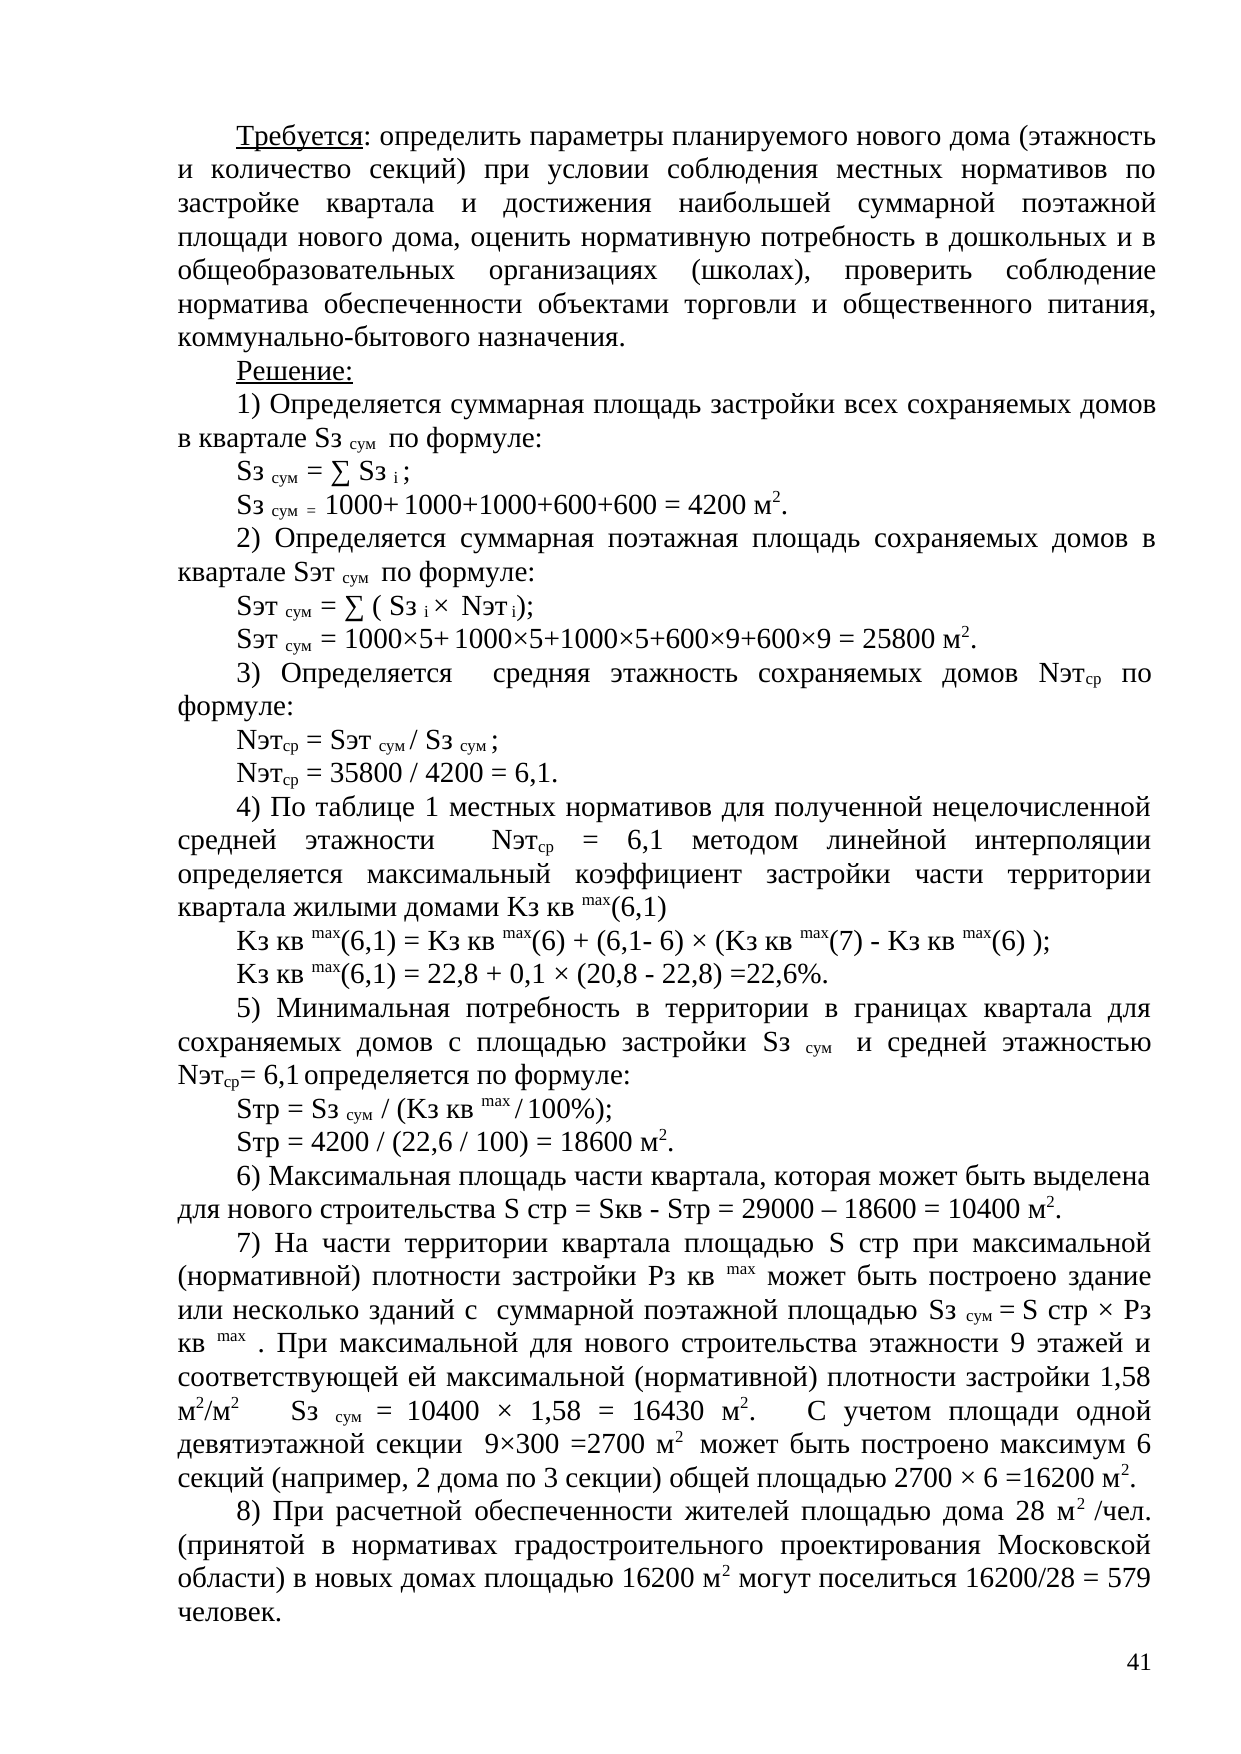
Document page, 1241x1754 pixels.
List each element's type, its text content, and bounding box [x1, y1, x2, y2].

text Sэт сум = ∑ ( Sз i × Nэт i); [177, 588, 1152, 621]
text Решение: [177, 353, 1157, 386]
text Kз кв max(6,1) = 22,8 + 0,1 × (20,8 - 22,8) =22,6%. [177, 957, 1152, 990]
text Sтр = 4200 / (22,6 / 100) = 18600 м2. [177, 1124, 1152, 1158]
text 7) На части территории квартала площадью S стр при максимальной (нормативной) плотности застройки Рз кв max может быть построено здание или несколько зданий с суммарной поэтажной площадью Sз сум = S стр × Рз кв max . При максимальной для нового строительства этажности 9 этажей и соответствующей ей максимальной (нормативной) плотности застройки 1,58 м2/м2 Sз сум = 10400 × 1,58 = 16430 м2. С учетом площади одной девятиэтажной секции 9×300 =2700 м2 может быть построено максимум 6 секций (например, 2 дома по 3 секции) общей площадью 2700 × 6 =16200 м2. [177, 1225, 1152, 1493]
text Требуется: определить параметры планируемого нового дома (этажность и количество секций) при условии соблюдения местных нормативов по застройке квартала и достижения наибольшей суммарной поэтажной площади нового дома, оценить нормативную потребность в дошкольных и в общеобразовательных организациях (школах), проверить соблюдение норматива обеспеченности объектами торговли и общественного питания, коммунально-бытового назначения. [177, 118, 1157, 353]
text 3) Определяется средняя этажность сохраняемых домов Nэтср по формуле: [177, 655, 1152, 722]
text Nэтср = 35800 / 4200 = 6,1. [177, 755, 1152, 789]
text 4) По таблице 1 местных нормативов для полученной нецелочисленной средней этажности Nэтср = 6,1 методом линейной интерполяции определяется максимальный коэффициент застройки части территории квартала жилыми домами Kз кв max(6,1) [177, 789, 1152, 923]
text 8) При расчетной обеспеченности жителей площадью дома 28 м2 /чел. (принятой в нормативах градостроительного проектирования Московской области) в новых домах площадью 16200 м2 могут поселиться 16200/28 = 579 человек. [177, 1493, 1152, 1627]
text Sэт сум = 1000×5+ 1000×5+1000×5+600×9+600×9 = 25800 м2. [177, 621, 1152, 655]
text 6) Максимальная площадь части квартала, которая может быть выделена для нового строительства S стр = Sкв - Sтр = 29000 – 18600 = 10400 м2. [177, 1158, 1152, 1225]
text 1) Определяется суммарная площадь застройки всех сохраняемых домов в квартале Sз сум по формуле: [177, 386, 1157, 453]
text Sз сум = ∑ Sз i ; [177, 453, 1157, 487]
text Sтр = Sз сум / (Kз кв max / 100%); [177, 1091, 1152, 1124]
text Kз кв max(6,1) = Kз кв max(6) + (6,1- 6) × (Kз кв max(7) - Kз кв max(6) ); [177, 923, 1152, 957]
text Sз сум = 1000+ 1000+1000+600+600 = 4200 м2. [177, 487, 1157, 521]
text Nэтср = Sэт сум / Sз сум ; [177, 722, 1152, 755]
text 2) Определяется суммарная поэтажная площадь сохраняемых домов в квартале Sэт сум по формуле: [177, 521, 1157, 588]
text 5) Минимальная потребность в территории в границах квартала для сохраняемых домов с площадью застройки Sз сум и средней этажностью Nэтср= 6,1 определяется по формуле: [177, 990, 1152, 1091]
